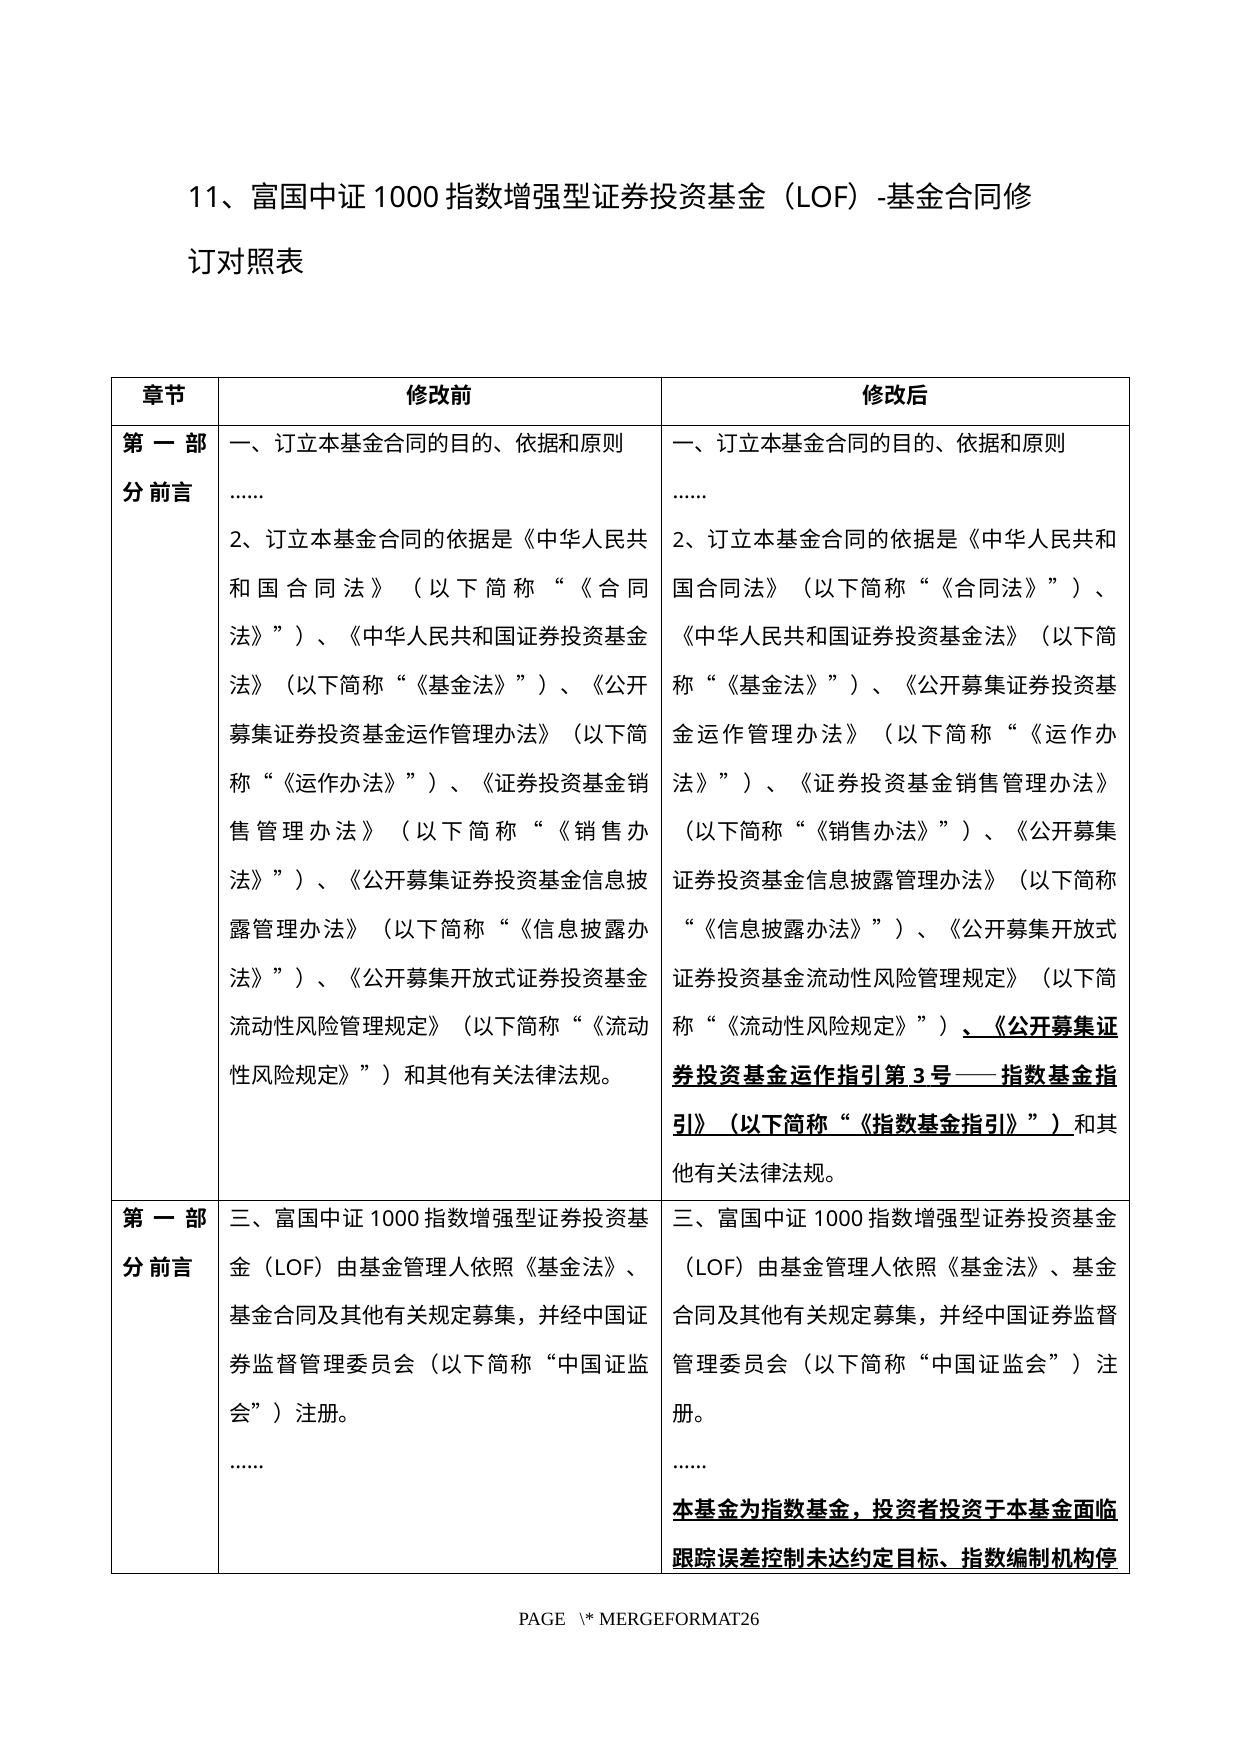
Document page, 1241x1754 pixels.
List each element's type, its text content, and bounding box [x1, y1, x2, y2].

table_header 修改前 [219, 378, 661, 424]
table_header 章节 [112, 378, 218, 424]
table_header 修改后 [662, 378, 1129, 424]
table_cell 第一部分 前言 [112, 426, 218, 1199]
table_cell 订立本基金合同的目的、依据和原则 …… 2、订立本基金合同的依据是《中华人民共和国合同法》（以下简称“《合同法》”）、《中华人民共和国证券投资基金法》（以下简称“《基金法》”）、《公开募集证券投资基金运作管理办法》（以下简称“《运作办法》”）、《证券投资基金销售管理办法》（以下简称“《销售办法》”）、《公开募集证券投资基金信息披露管理办法》（以下简称“《信息披露办法》”）、《公开募集开放式证券投资基金流动性风险管理规定》（以下简称“《流动性风险规定》”）和其他有关法律法规。 [219, 426, 661, 1199]
table_cell 第一部分 前言 [112, 1201, 218, 1573]
text 11、富国中证1000指数增强型证券投资基金（LOF）-基金合同修订对照表 [187, 162, 1053, 292]
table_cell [662, 1201, 1129, 1573]
table_cell 一、订立本基金合同的目的、依据和原则 …… 2、订立本基金合同的依据是《中华人民共和国合同法》（以下简称“《合同法》”）、《中华人民共和国证券投资基金法》（以下简称“《基金法》”）、《公开募集证券投资基金运作管理办法》（以下简称“《运作办法》”）、《证券投资基金销售管理办法》（以下简称“《销售办法》”）、《公开募集证券投资基金信息披露管理办法》（以下简称“《信息披露办法》”）、《公开募集开放式证券投资基金流动性风险管理规定》（以下简称“《流动性风险规定》”）、《公开募集证券投资基金运作指引第3号——指数基金指引》（以下简称“《指数基金指引》”）和其他有关法律法规。 [662, 426, 1129, 1199]
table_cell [219, 1201, 661, 1573]
